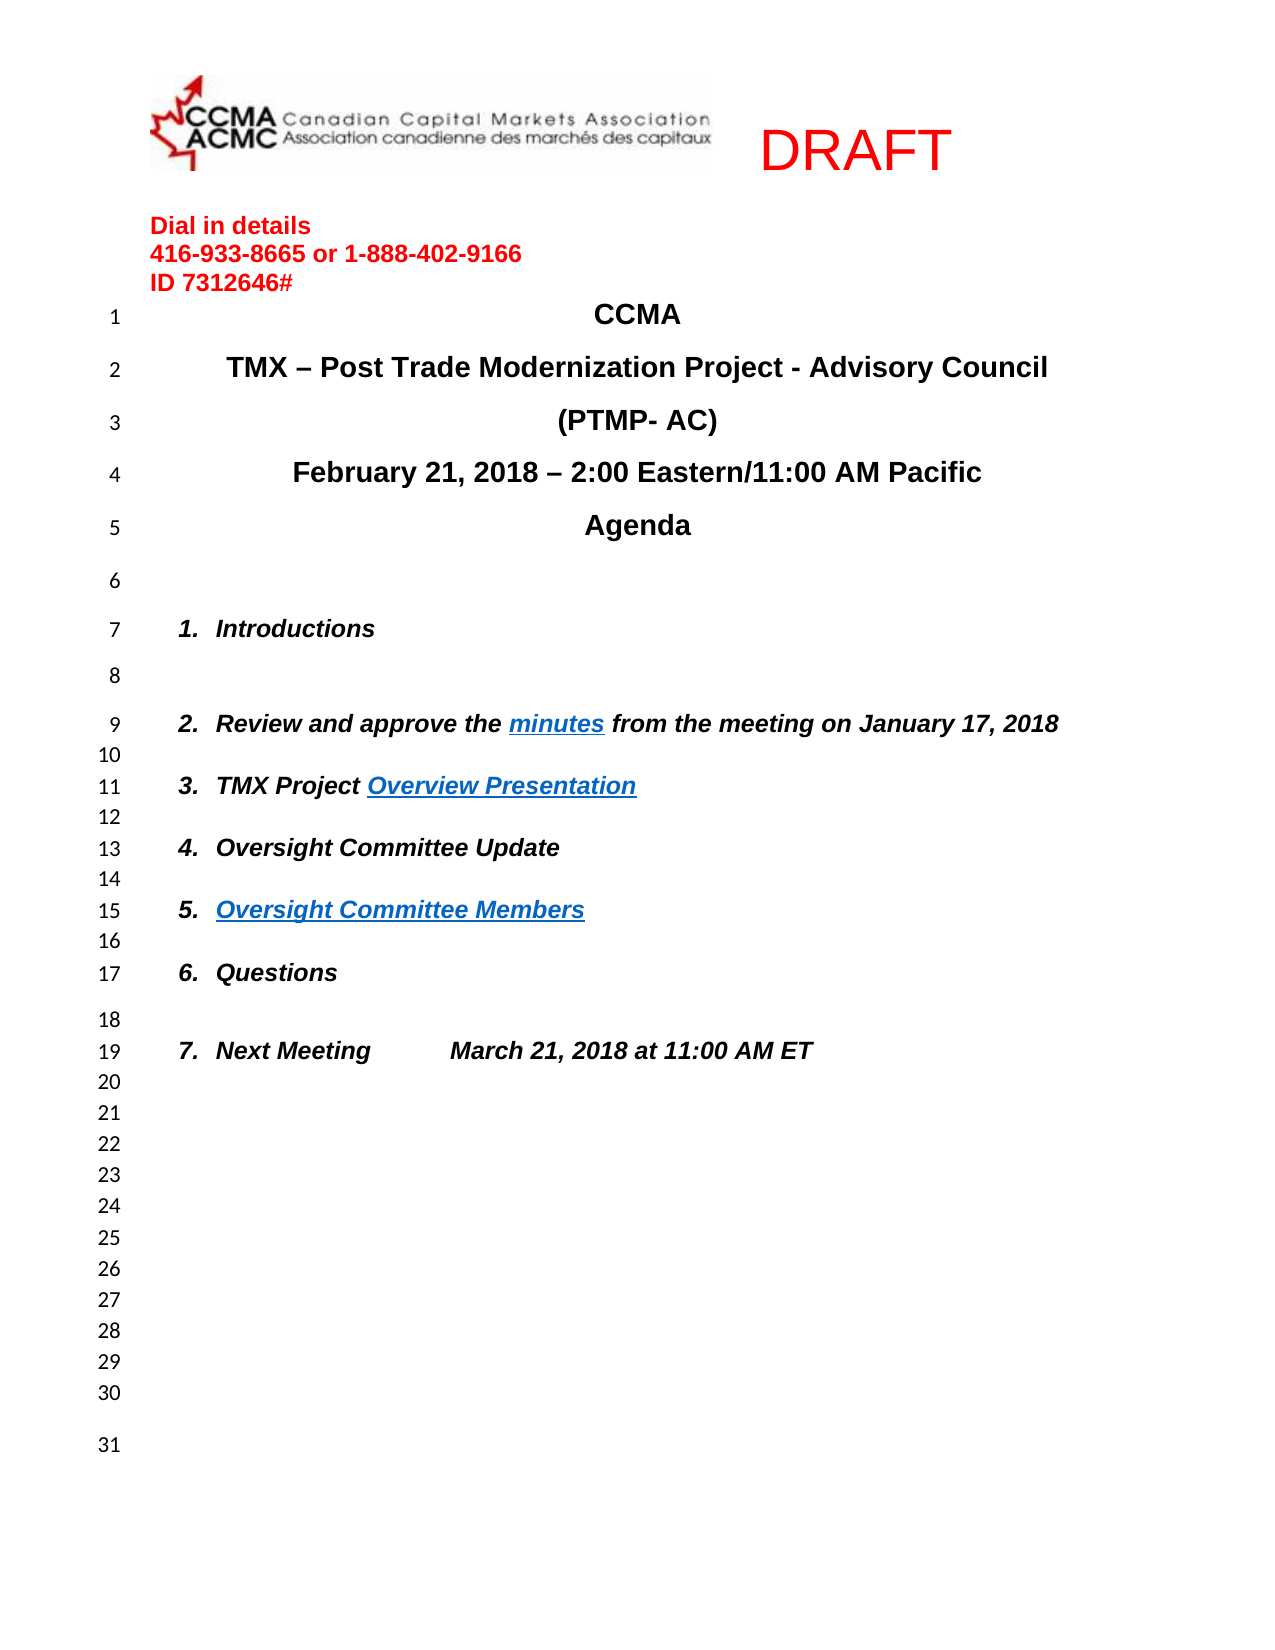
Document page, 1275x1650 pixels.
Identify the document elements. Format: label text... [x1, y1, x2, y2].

list Review and approve the minutes from the meeting on January 17, 2018 [178, 709, 1125, 738]
list Questions [178, 958, 1125, 986]
list Introductions [178, 614, 1125, 643]
text Agenda [150, 508, 1125, 542]
list Oversight Committee Members [178, 896, 1125, 924]
list Next Meeting March 21, 2018 at 11:00 AM ET [178, 1036, 1125, 1065]
text February 21, 2018 – 2:00 Eastern/11:00 AM Pacific [150, 455, 1125, 489]
list TMX Project Overview Presentation [178, 771, 1125, 800]
text CCMA [150, 297, 1125, 331]
text (PTMP- AC) [150, 403, 1125, 436]
list Oversight Committee Update [178, 833, 1125, 862]
picture [150, 75, 713, 171]
text TMX – Post Trade Modernization Project - Advisory Council [150, 350, 1125, 383]
